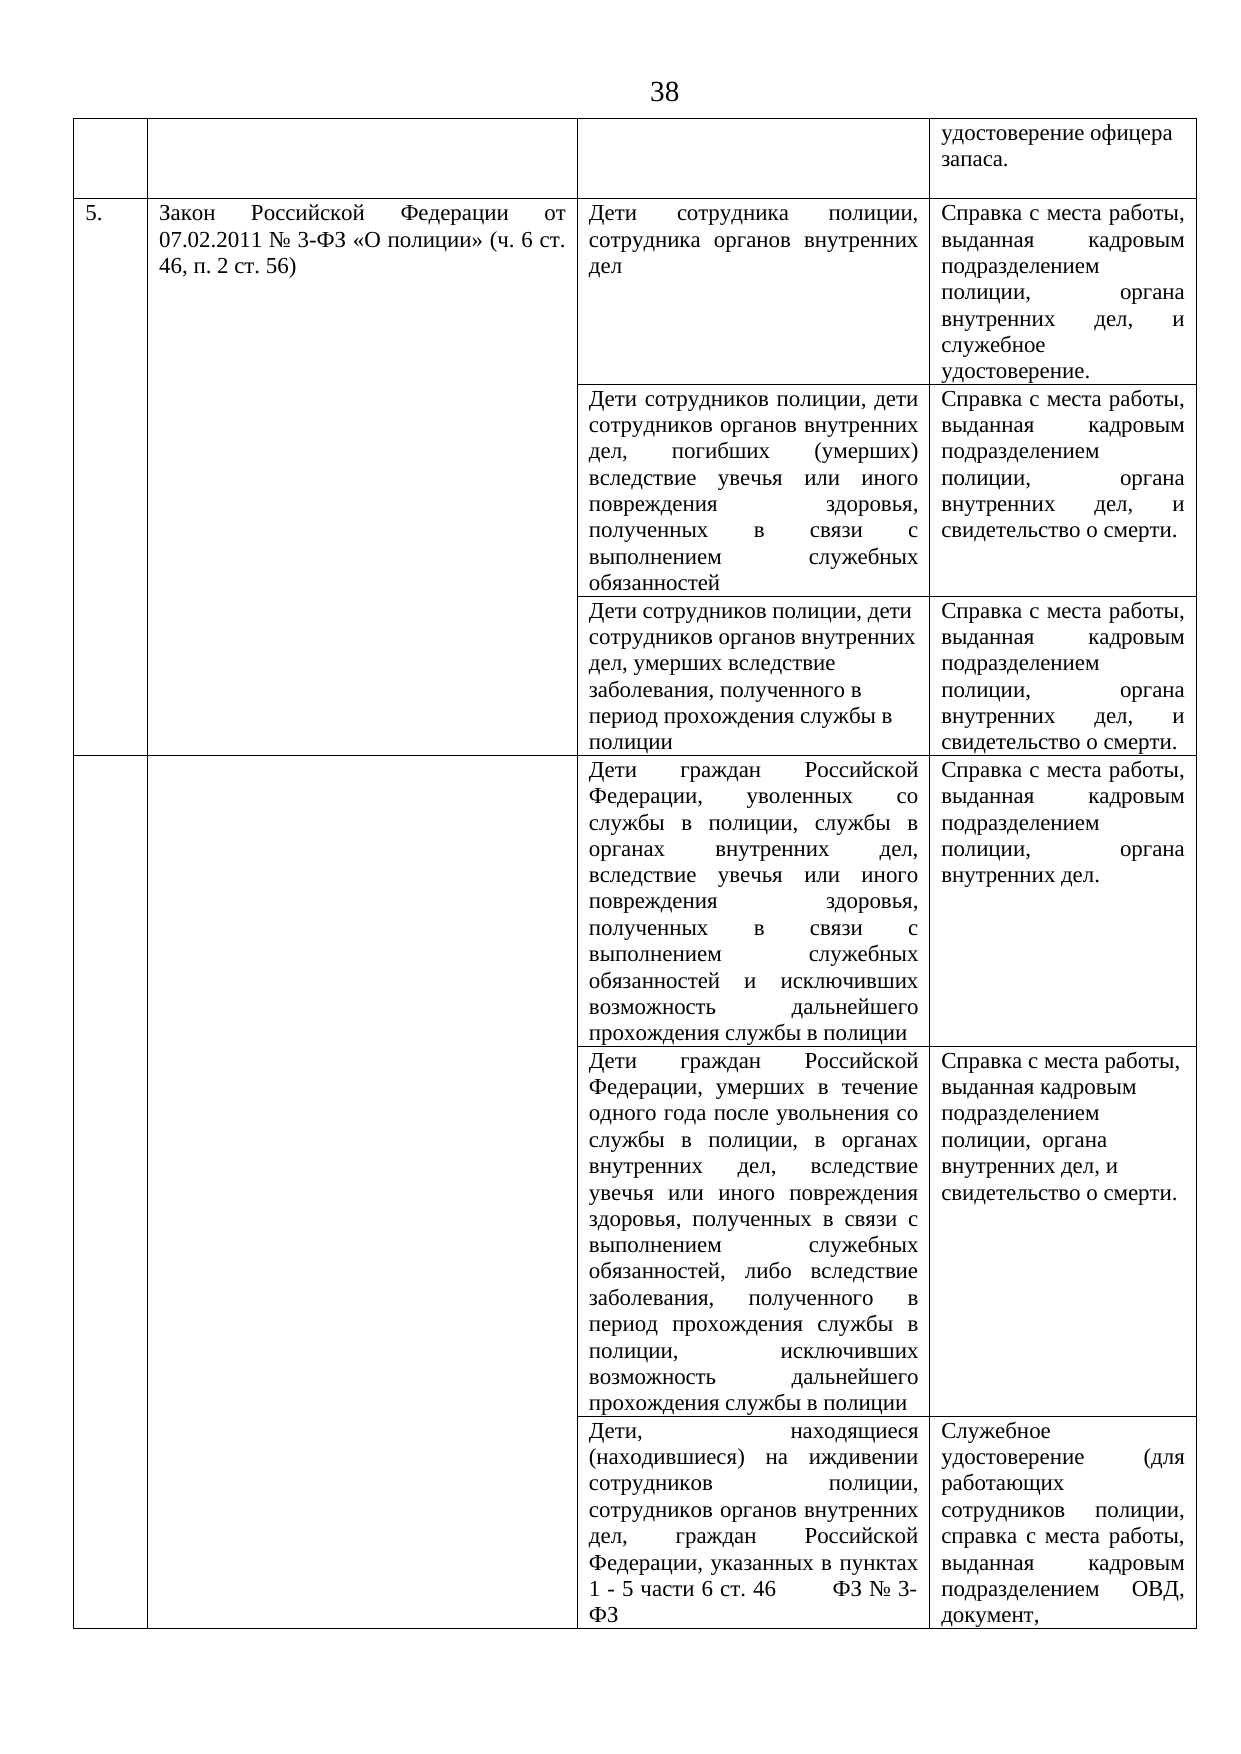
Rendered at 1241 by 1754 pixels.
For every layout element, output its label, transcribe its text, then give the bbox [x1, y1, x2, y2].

table_cell Закон Российской Федерации от 07.02.2011 № 3-ФЗ «О полиции» (ч. 6 ст. 46, п. 2 ст. 56) [148, 199, 577, 755]
table_cell 5. [74, 199, 147, 755]
table_cell Справка с места работы, выданная кадровым подразделением полиции, органа внутренних дел. [930, 756, 1196, 1046]
table_cell [148, 756, 577, 1628]
table_cell Дети граждан Российской Федерации, уволенных со службы в полиции, службы в органах внутренних дел, вследствие увечья или иного повреждения здоровья, полученных в связи с выполнением служебных обязанностей и исключивших возможность дальнейшего прохождения службы в полиции [578, 756, 929, 1046]
table_cell Справка с места работы, выданная кадровым подразделением полиции, органа внутренних дел, и свидетельство о смерти. [930, 1047, 1196, 1416]
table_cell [930, 119, 1196, 198]
table_cell Дети граждан Российской Федерации, умерших в течение одного года после увольнения со службы в полиции, в органах внутренних дел, вследствие увечья или иного повреждения здоровья, полученных в связи с выполнением служебных обязанностей, либо вследствие заболевания, полученного в период прохождения службы в полиции, исключивших возможность дальнейшего прохождения службы в полиции [578, 1047, 929, 1416]
table_cell 4. [74, 119, 147, 198]
table_cell Дети сотрудника полиции, сотрудника органов внутренних дел [578, 199, 929, 384]
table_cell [578, 119, 929, 198]
table_cell Справка с места работы, выданная кадровым подразделением полиции, органа внутренних дел, и служебное удостоверение. [930, 199, 1196, 384]
table_cell Справка с места работы, выданная кадровым подразделением полиции, органа внутренних дел, и свидетельство о смерти. [930, 385, 1196, 596]
table_cell Справка с места работы, выданная кадровым подразделением полиции, органа внутренних дел, и свидетельство о смерти. [930, 597, 1196, 755]
table_cell Дети сотрудников полиции, дети сотрудников органов внутренних дел, погибших (умерших) вследствие увечья или иного повреждения здоровья, полученных в связи с выполнением служебных обязанностей [578, 385, 929, 596]
table_cell Дети сотрудников полиции, дети сотрудников органов внутренних дел, умерших вследствие заболевания, полученного в период прохождения службы в полиции [578, 597, 929, 755]
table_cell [578, 1417, 929, 1628]
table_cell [930, 1417, 1196, 1628]
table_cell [148, 119, 577, 198]
table_cell [74, 756, 147, 1628]
